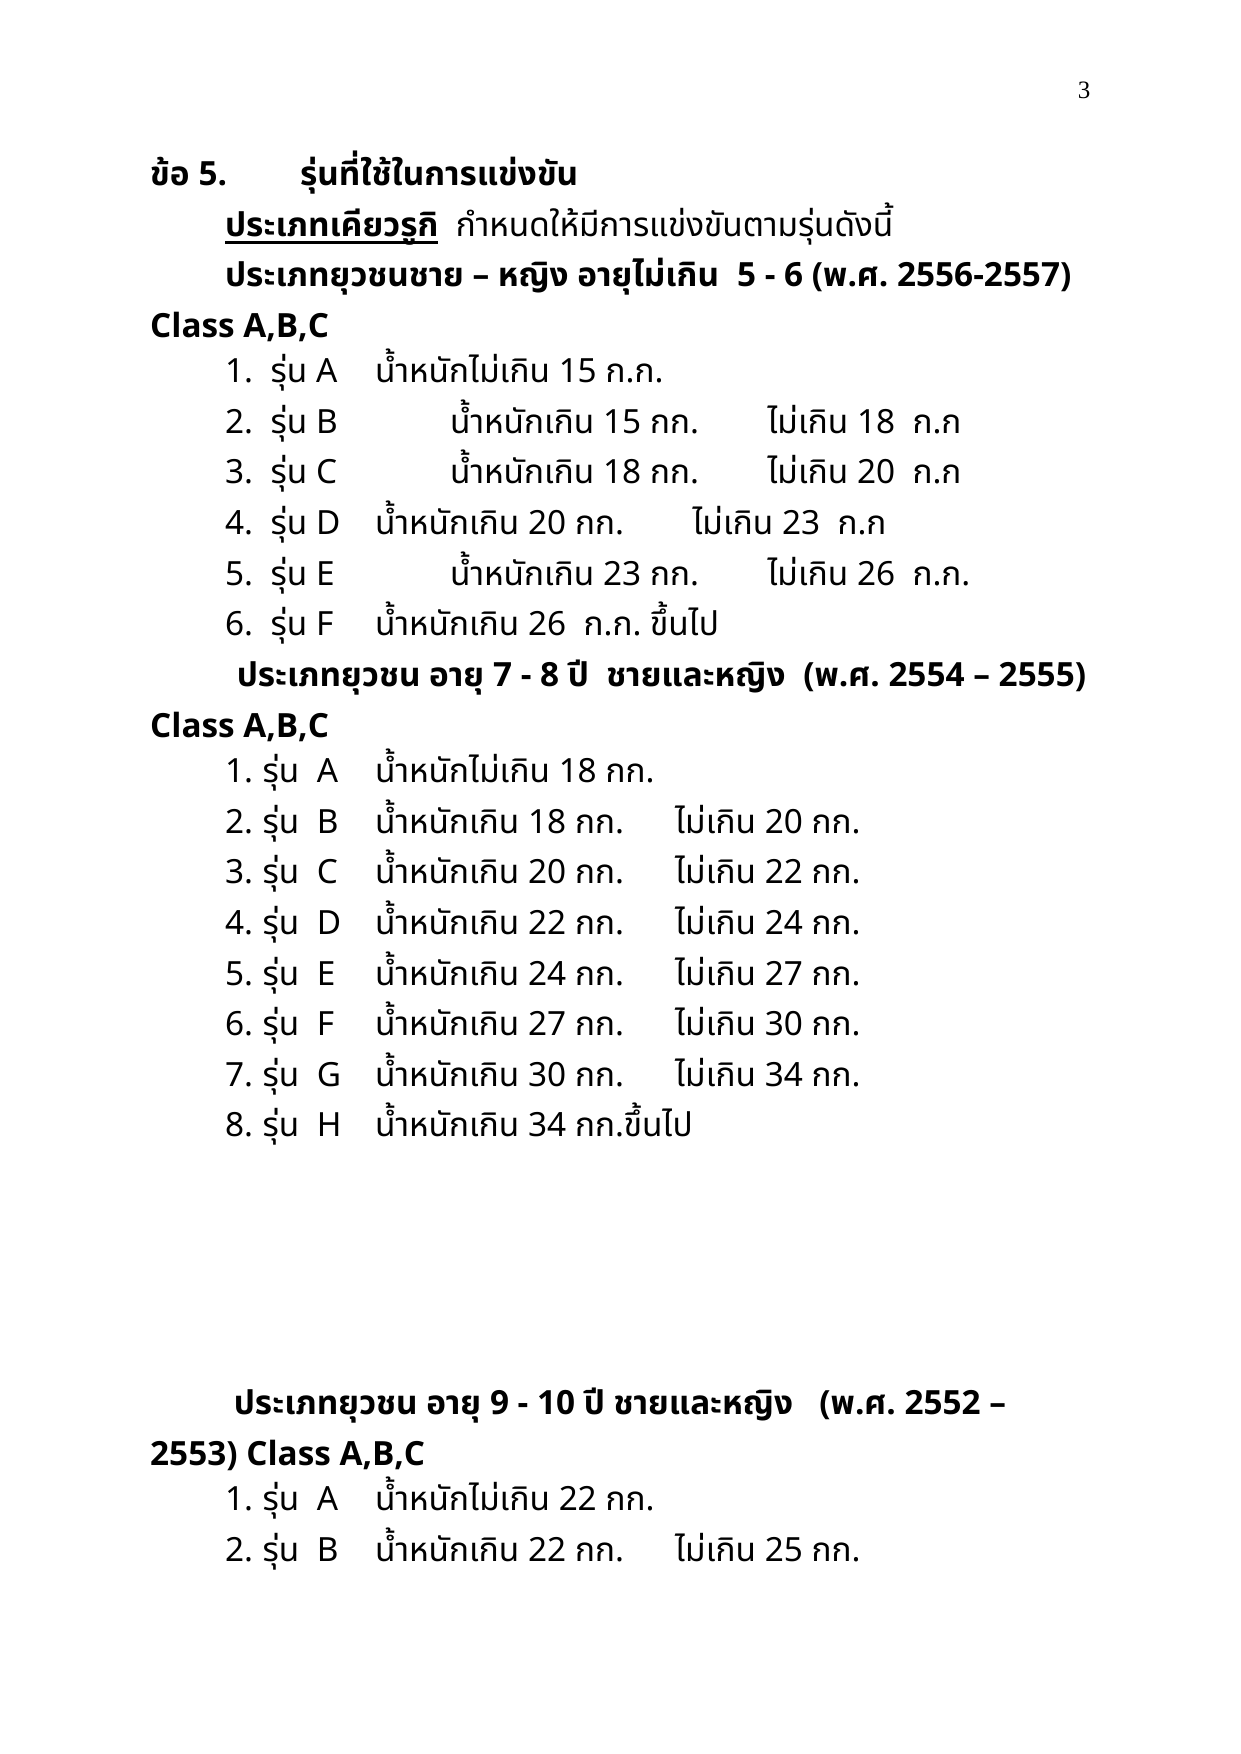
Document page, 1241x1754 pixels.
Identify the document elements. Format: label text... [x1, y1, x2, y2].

list รุ่น B น้ำหนักเกิน 22 กก. ไม่เกิน 25 กก. [225, 1526, 1090, 1576]
list รุ่น E น้ำหนักเกิน 24 กก. ไม่เกิน 27 กก. [225, 949, 1090, 1000]
list รุ่น D น้ำหนักเกิน 22 กก. ไม่เกิน 24 กก. [225, 899, 1090, 949]
text 5. รุ่น E น้ำหนักเกิน 23 กก. ไม่เกิน 26 ก.ก. [150, 549, 1090, 600]
list รุ่น A น้ำหนักไม่เกิน 18 กก. [225, 747, 1090, 797]
text ประเภทยุวชน อายุ 9 - 10 ปี ชายและหญิง (พ.ศ. 2552 – 2553) Class A,B,C [150, 1379, 1087, 1475]
text ประเภทเคียวรูกิ กำหนดให้มีการแข่งขันตามรุ่นดังนี้ [150, 201, 1087, 251]
text 4. รุ่น D น้ำหนักเกิน 20 กก. ไม่เกิน 23 ก.ก [150, 499, 1090, 549]
text 2. รุ่น B น้ำหนักเกิน 15 กก. ไม่เกิน 18 ก.ก [150, 398, 1090, 448]
text ประเภทยุวชน อายุ 7 - 8 ปี ชายและหญิง (พ.ศ. 2554 – 2555) Class A,B,C [150, 651, 1087, 747]
text ข้อ 5. รุ่นที่ใช้ในการแข่งขัน [150, 150, 1090, 201]
text 3. รุ่น C น้ำหนักเกิน 18 กก. ไม่เกิน 20 ก.ก [150, 448, 1090, 499]
list รุ่น F น้ำหนักเกิน 27 กก. ไม่เกิน 30 กก. [225, 1000, 1090, 1051]
list รุ่น H น้ำหนักเกิน 34 กก.ขึ้นไป [225, 1101, 1090, 1152]
text 6. รุ่น F น้ำหนักเกิน 26 ก.ก. ขึ้นไป [150, 600, 1090, 651]
list รุ่น C น้ำหนักเกิน 20 กก. ไม่เกิน 22 กก. [225, 848, 1090, 899]
text 1. รุ่น A น้ำหนักไม่เกิน 15 ก.ก. [150, 347, 1090, 398]
text ประเภทยุวชนชาย – หญิง อายุไม่เกิน 5 - 6 (พ.ศ. 2556-2557) Class A,B,C [150, 251, 1087, 347]
list รุ่น G น้ำหนักเกิน 30 กก. ไม่เกิน 34 กก. [225, 1051, 1090, 1101]
list รุ่น A น้ำหนักไม่เกิน 22 กก. [225, 1475, 1090, 1526]
list รุ่น B น้ำหนักเกิน 18 กก. ไม่เกิน 20 กก. [225, 797, 1090, 848]
